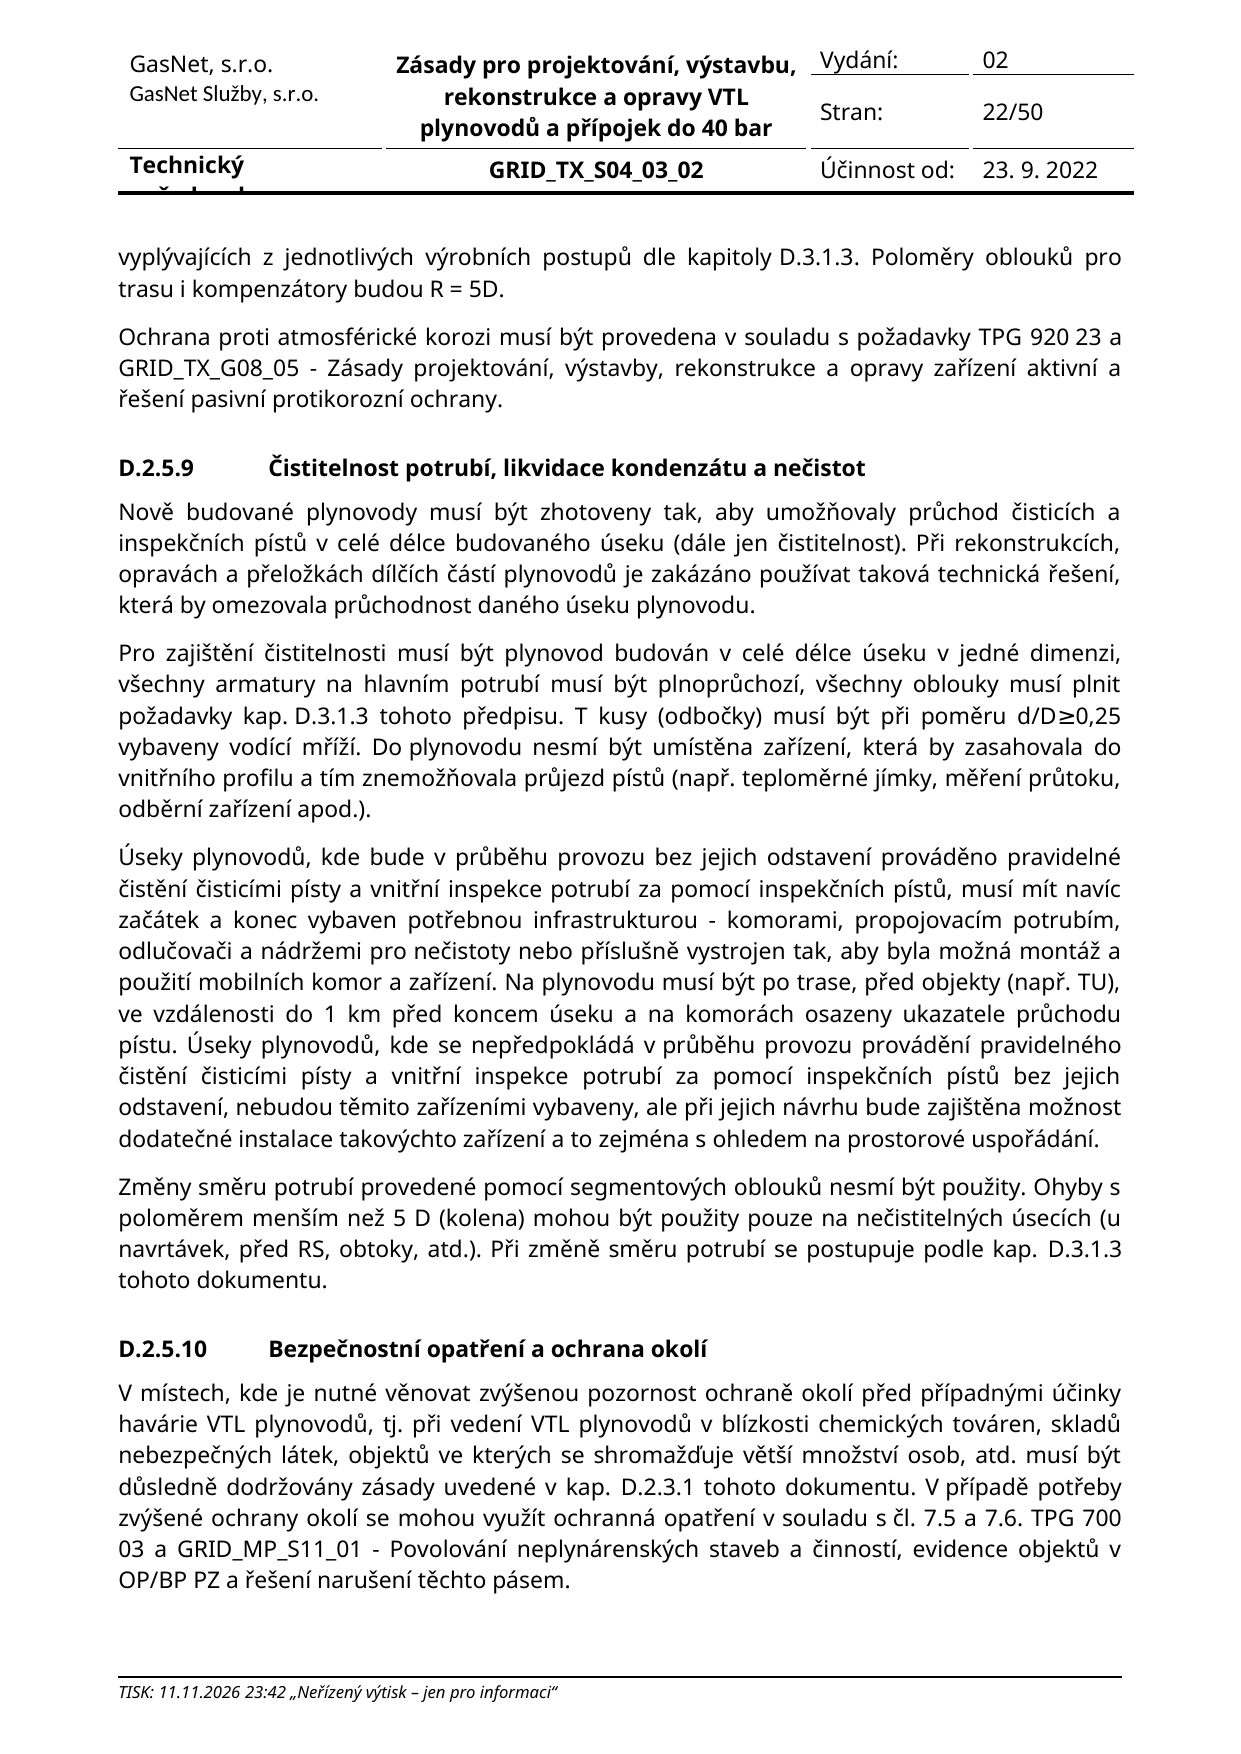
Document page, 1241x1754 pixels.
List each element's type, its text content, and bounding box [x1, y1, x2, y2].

text Ochrana proti atmosférické korozi musí být provedena v souladu s požadavky TPG 920 23 a GRID_TX_G08_05 - Zásady projektování, výstavby, rekonstrukce a opravy zařízení aktivní a řešení pasivní protikorozní ochrany. [118, 321, 1122, 414]
text Nově budované plynovody musí být zhotoveny tak, aby umožňovaly průchod čisticích a inspekčních pístů v celé délce budovaného úseku (dále jen čistitelnost). Při rekonstrukcích, opravách a přeložkách dílčích částí plynovodů je zakázáno používat taková technická řešení, která by omezovala průchodnost daného úseku plynovodu. [118, 496, 1122, 621]
text Bezpečnostní opatření a ochrana okolí [118, 1333, 1122, 1364]
text Změny směru potrubí provedené pomocí segmentových oblouků nesmí být použity. Ohyby s poloměrem menším než 5 D (kolena) mohou být použity pouze na nečistitelných úsecích (u navrtávek, před RS, obtoky, atd.). Při změně směru potrubí se postupuje podle kap. D.3.1.3 tohoto dokumentu. [118, 1171, 1122, 1296]
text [118, 241, 1122, 304]
text Pro zajištění čistitelnosti musí být plynovod budován v celé délce úseku v jedné dimenzi, všechny armatury na hlavním potrubí musí být plnoprůchozí, všechny oblouky musí plnit požadavky kap. D.3.1.3 tohoto předpisu. T kusy (odbočky) musí být při poměru d/D≥0,25 vybaveny vodící mříží. Do plynovodu nesmí být umístěna zařízení, která by zasahovala do vnitřního profilu a tím znemožňovala průjezd pístů (např. teploměrné jímky, měření průtoku, odběrní zařízení apod.). [118, 637, 1122, 825]
text Čistitelnost potrubí, likvidace kondenzátu a nečistot [118, 452, 1122, 483]
text Úseky plynovodů, kde bude v průběhu provozu bez jejich odstavení prováděno pravidelné čistění čisticími písty a vnitřní inspekce potrubí za pomocí inspekčních pístů, musí mít navíc začátek a konec vybaven potřebnou infrastrukturou - komorami, propojovacím potrubím, odlučovači a nádržemi pro nečistoty nebo příslušně vystrojen tak, aby byla možná montáž a použití mobilních komor a zařízení. Na plynovodu musí být po trase, před objekty (např. TU), ve vzdálenosti do 1 km před koncem úseku a na komorách osazeny ukazatele průchodu pístu. Úseky plynovodů, kde se nepředpokládá v průběhu provozu provádění pravidelného čistění čisticími písty a vnitřní inspekce potrubí za pomocí inspekčních pístů bez jejich odstavení, nebudou těmito zařízeními vybaveny, ale při jejich návrhu bude zajištěna možnost dodatečné instalace takovýchto zařízení a to zejména s ohledem na prostorové uspořádání. [118, 841, 1122, 1154]
text V místech, kde je nutné věnovat zvýšenou pozornost ochraně okolí před případnými účinky havárie VTL plynovodů, tj. při vedení VTL plynovodů v blízkosti chemických továren, skladů nebezpečných látek, objektů ve kterých se shromažďuje větší množství osob, atd. musí být důsledně dodržovány zásady uvedené v kap. D.2.3.1 tohoto dokumentu. V případě potřeby zvýšené ochrany okolí se mohou využít ochranná opatření v souladu s čl. 7.5 a 7.6. TPG 700 03 a GRID_MP_S11_01 - Povolování neplynárenských staveb a činností, evidence objektů v OP/BP PZ a řešení narušení těchto pásem. [118, 1377, 1122, 1596]
